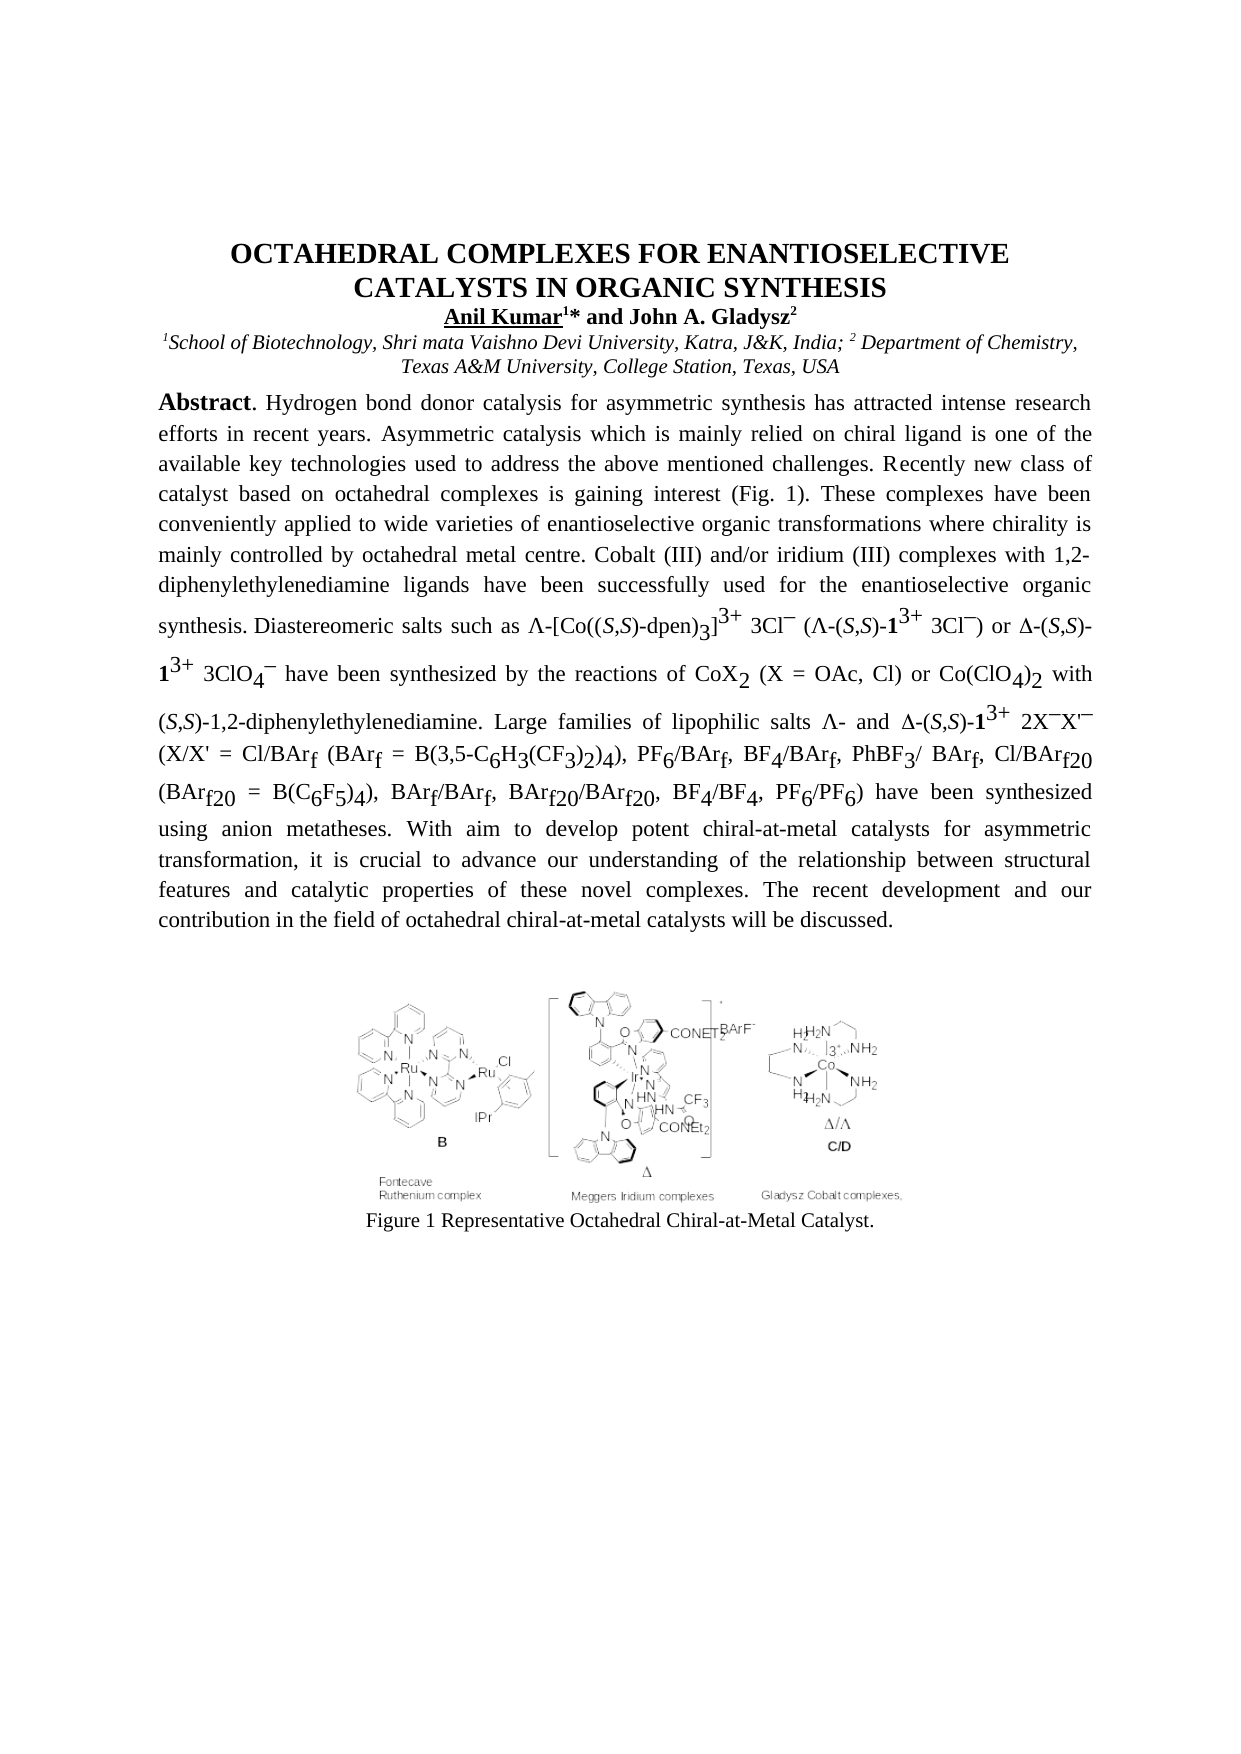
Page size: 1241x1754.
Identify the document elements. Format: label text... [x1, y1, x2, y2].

text Figure 1 Representative Octahedral Chiral-at-Metal Catalyst. [148, 1208, 1092, 1232]
text Anil Kumar1* and John A. Gladysz2 [148, 303, 1092, 330]
text Abstract. Hydrogen bond donor catalysis for asymmetric synthesis has attracted intense research efforts in recent years. Asymmetric catalysis which is mainly relied on chiral ligand is one of the available key technologies used to address the above mentioned challenges. Recently new class of catalyst based on octahedral complexes is gaining interest (Fig. 1). These complexes have been conveniently applied to wide varieties of enantioselective organic transformations where chirality is mainly controlled by octahedral metal centre. Cobalt (III) and/or iridium (III) complexes with 1,2-diphenylethylenediamine ligands have been successfully used for the enantioselective organic synthesis. Diastereomeric salts such as Λ-[Co((S,S)-dpen)3]3+ 3Cl– (Λ-(S,S)-13+ 3Cl–) or -(S,S)-13+ 3ClO4– have been synthesized by the reactions of CoX2 (X = OAc, Cl) or Co(ClO4)2 with (S,S)-1,2-diphenylethylenediamine. Large families of lipophilic salts Λ- and -(S,S)-13+ 2X–X'– (X/X' = Cl/BArf (BArf = B(3,5-C6H3(CF3)2)4), PF6/BArf, BF4/BArf, PhBF3/ BArf, Cl/BArf20 (BArf20 = B(C6F5)4), BArf/BArf, BArf20/BArf20, BF4/BF4, PF6/PF6) have been synthesized using anion metatheses. With aim to develop potent chiral-at-metal catalysts for asymmetric transformation, it is crucial to advance our understanding of the relationship between structural features and catalytic properties of these novel complexes. The recent development and our contribution in the field of octahedral chiral-at-metal catalysts will be discussed. [158, 387, 1092, 932]
text 1School of Biotechnology, Shri mata Vaishno Devi University, Katra, J&K, India; 2 Department of Chemistry, Texas A&M University, College Station, Texas, USA [148, 330, 1092, 378]
text OCTAHEDRAL COMPLEXES FOR ENANTIOSELECTIVE CATALYSTS IN ORGANIC SYNTHESIS [148, 236, 1092, 303]
